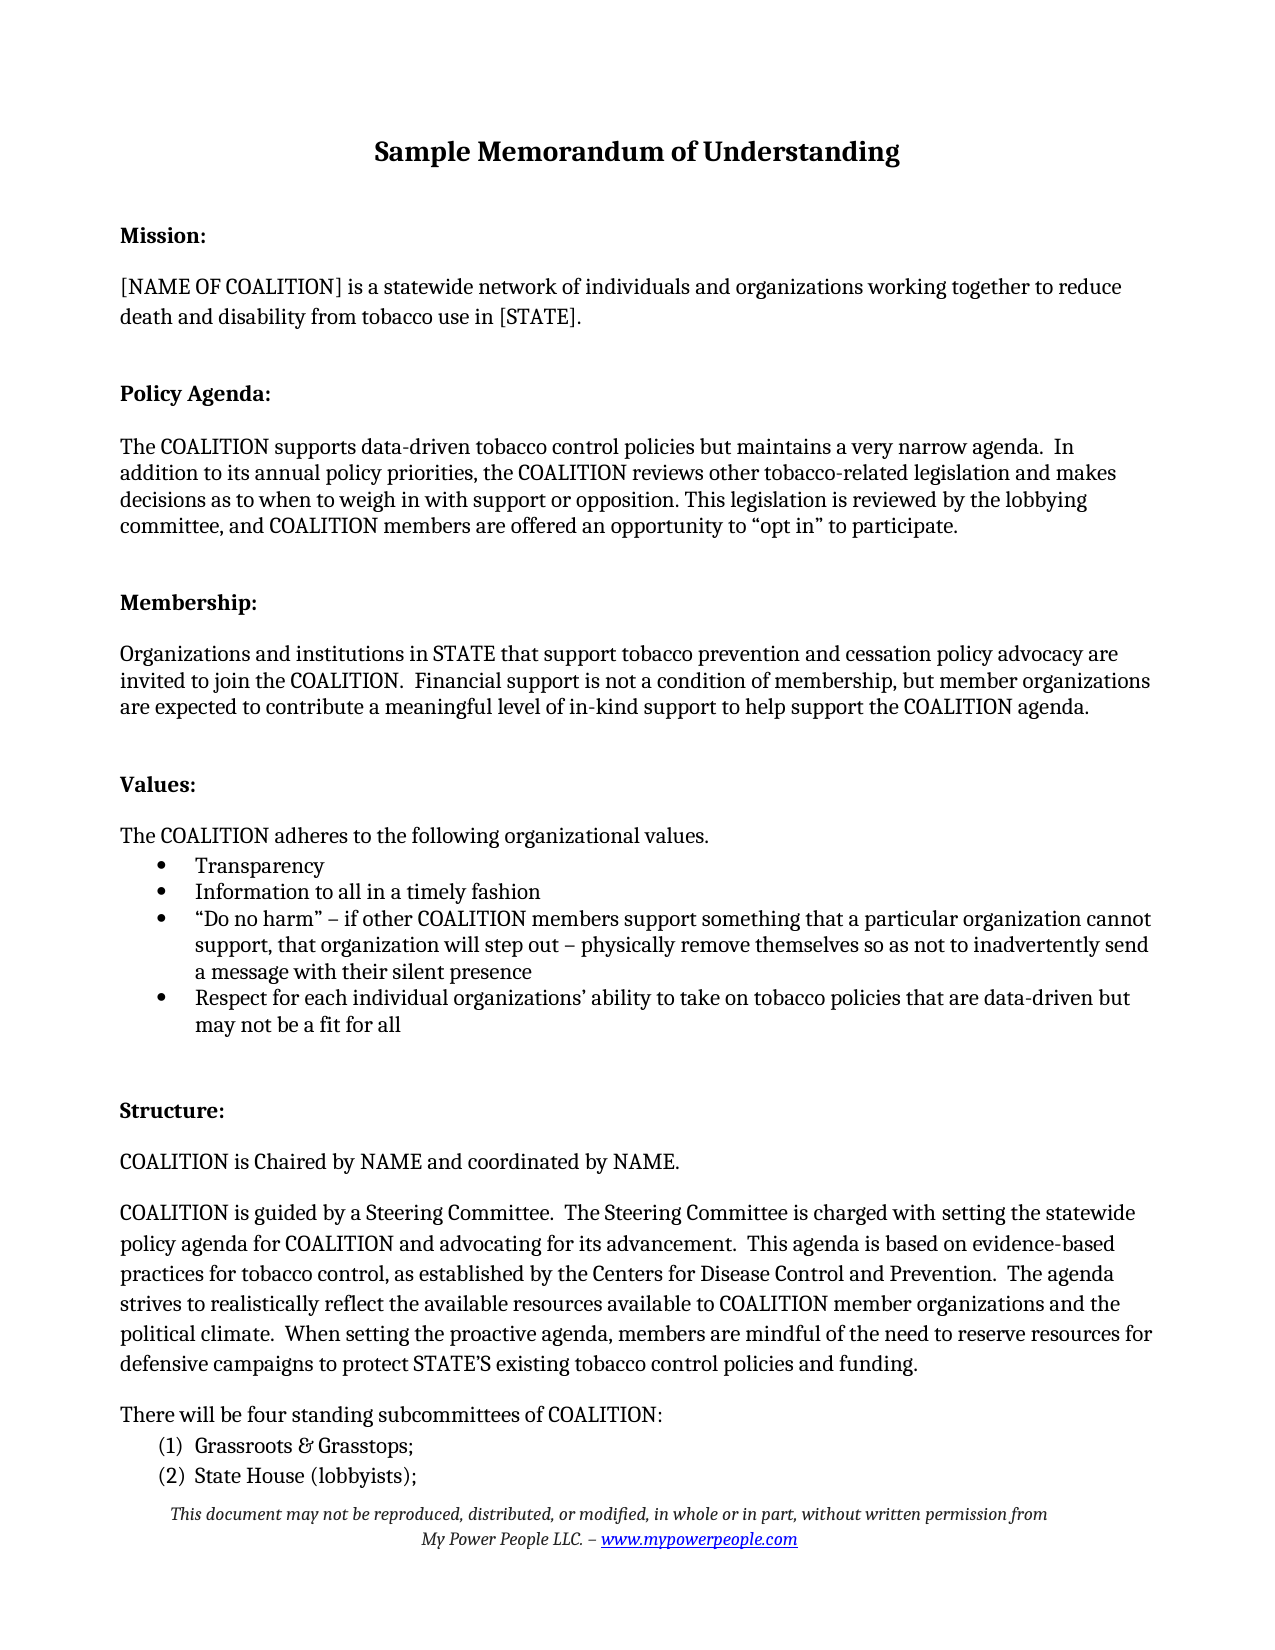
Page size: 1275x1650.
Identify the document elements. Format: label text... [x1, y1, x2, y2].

list Transparency [157, 853, 1155, 879]
text COALITION is guided by a Steering Committee. The Steering Committee is charged with setting the statewide policy agenda for COALITION and advocating for its advancement. This agenda is based on evidence-based practices for tobacco control, as established by the Centers for Disease Control and Prevention. The agenda strives to realistically reflect the available resources available to COALITION member organizations and the political climate. When setting the proactive agenda, members are mindful of the need to reserve resources for defensive campaigns to protect STATE’S existing tobacco control policies and funding. [120, 1200, 1155, 1378]
text Policy Agenda: [120, 381, 1155, 407]
text Sample Memorandum of Understanding [120, 135, 1155, 168]
list “Do no harm” – if other COALITION members support something that a particular organization cannot support, that organization will step out – physically remove themselves so as not to inadvertently send a message with their silent presence [157, 906, 1155, 985]
text Values: [120, 771, 1155, 798]
text The COALITION adheres to the following organizational values. [120, 822, 1155, 849]
text There will be four standing subcommittees of COALITION: [120, 1402, 1155, 1429]
text [NAME OF COALITION] is a statewide network of individuals and organizations working together to reduce death and disability from tobacco use in [STATE]. [120, 273, 1155, 330]
text Organizations and institutions in STATE that support tobacco prevention and cessation policy advocacy are invited to join the COALITION. Financial support is not a condition of membership, but member organizations are expected to contribute a meaningful level of in-kind support to help support the COALITION agenda. [120, 641, 1155, 720]
text Mission: [120, 222, 1155, 249]
list Respect for each individual organizations’ ability to take on tobacco policies that are data-driven but may not be a fit for all [157, 985, 1155, 1038]
list Information to all in a timely fashion [157, 879, 1155, 906]
text COALITION is Chaired by NAME and coordinated by NAME. [120, 1149, 1155, 1176]
text Membership: [120, 590, 1155, 617]
text Structure: [120, 1098, 1155, 1124]
list Grassroots & Grasstops; [157, 1432, 1155, 1459]
text The COALITION supports data-driven tobacco control policies but maintains a very narrow agenda. In addition to its annual policy priorities, the COALITION reviews other tobacco-related legislation and makes decisions as to when to weigh in with support or opposition. This legislation is reviewed by the lobbying committee, and COALITION members are offered an opportunity to “opt in” to participate. [120, 434, 1155, 539]
list State House (lobbyists); [157, 1463, 1155, 1489]
